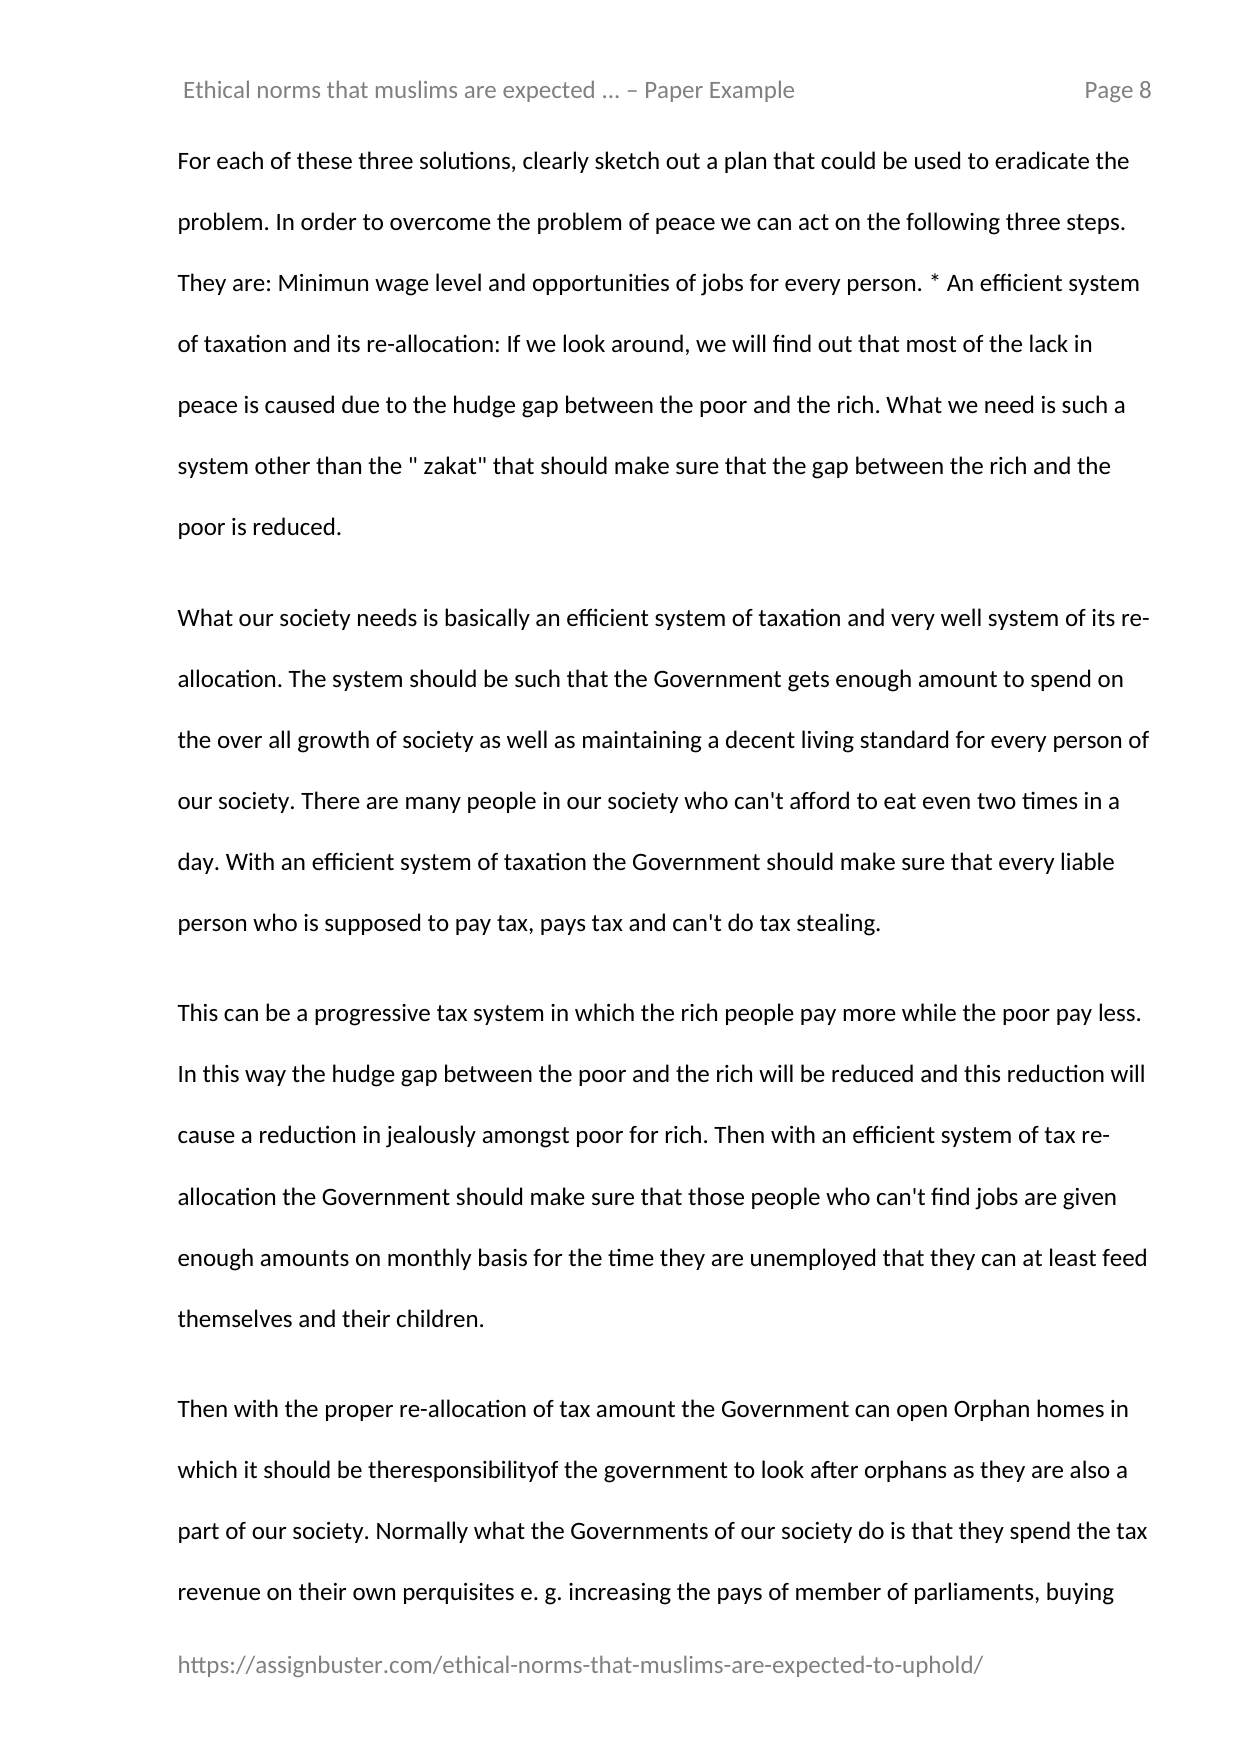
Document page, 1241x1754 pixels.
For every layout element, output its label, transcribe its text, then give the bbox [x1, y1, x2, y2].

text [177, 1393, 1152, 1607]
text What our society needs is basically an efficient system of taxation and very well system of its re-allocation. The system should be such that the Government gets enough amount to spend on the over all growth of society as well as maintaining a decent living standard for every person of our society. There are many people in our society who can't afford to eat even two times in a day. With an efficient system of taxation the Government should make sure that every liable person who is supposed to pay tax, pays tax and can't do tax stealing. [177, 602, 1152, 937]
text For each of these three solutions, clearly sketch out a plan that could be used to eradicate the problem. In order to overcome the problem of peace we can act on the following three steps. They are: Minimun wage level and opportunities of jobs for every person. * An efficient system of taxation and its re-allocation: If we look around, we will find out that most of the lack in peace is caused due to the hudge gap between the poor and the rich. What we need is such a system other than the " zakat" that should make sure that the gap between the rich and the poor is reduced. [177, 145, 1152, 542]
text This can be a progressive tax system in which the rich people pay more while the poor pay less. In this way the hudge gap between the poor and the rich will be reduced and this reduction will cause a reduction in jealously amongst poor for rich. Then with an efficient system of tax re-allocation the Government should make sure that those people who can't find jobs are given enough amounts on monthly basis for the time they are unemployed that they can at least feed themselves and their children. [177, 997, 1152, 1333]
